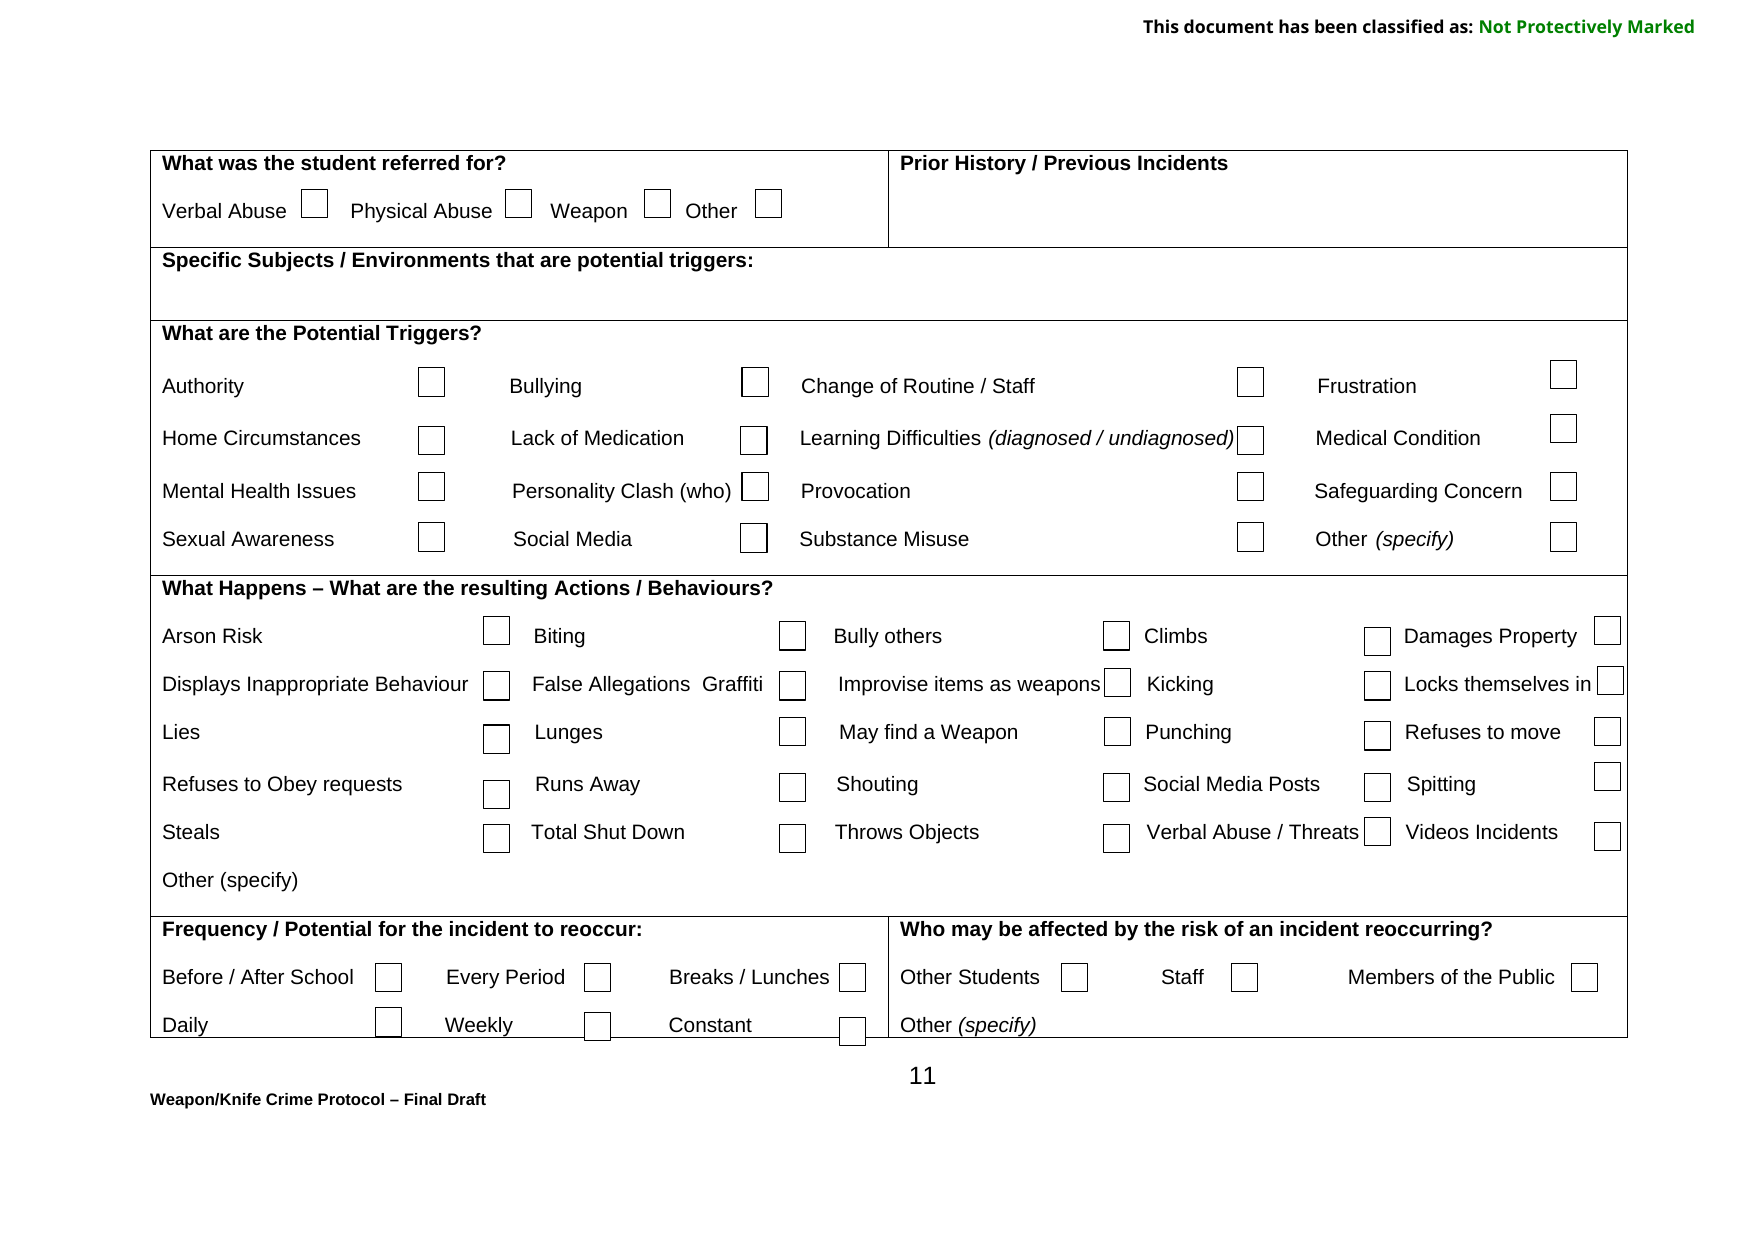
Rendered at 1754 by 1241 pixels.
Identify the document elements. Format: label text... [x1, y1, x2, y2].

table_cell What are the Potential Triggers? Authority Bullying Change of Routine / Staff Frustration Home Circumstances Lack of Medication Learning Difficulties (diagnosed / undiagnosed) Medical Condition Mental Health Issues Personality Clash (who) Provocation Safeguarding Concern Sexual Awareness Social Media Substance Misuse Other (specify) [151, 321, 1627, 575]
table_header Prior History / Previous Incidents [889, 151, 1627, 247]
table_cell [151, 917, 888, 1037]
table_header What was the student referred for? Verbal Abuse Physical Abuse Weapon Other [151, 151, 888, 247]
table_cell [889, 917, 1627, 1037]
table_cell Specific Subjects / Environments that are potential triggers: [151, 248, 1627, 320]
table_cell What Happens – What are the resulting Actions / Behaviours? Arson Risk Biting Bully others Climbs Damages Property Displays Inappropriate Behaviour False Allegations Graffiti Improvise items as weapons Kicking Locks themselves in Lies Lunges May find a Weapon Punching Refuses to move Refuses to Obey requests Runs Away Shouting Social Media Posts Spitting Steals Total Shut Down Throws Objects Verbal Abuse / Threats Videos Incidents Other (specify) [151, 576, 1627, 916]
